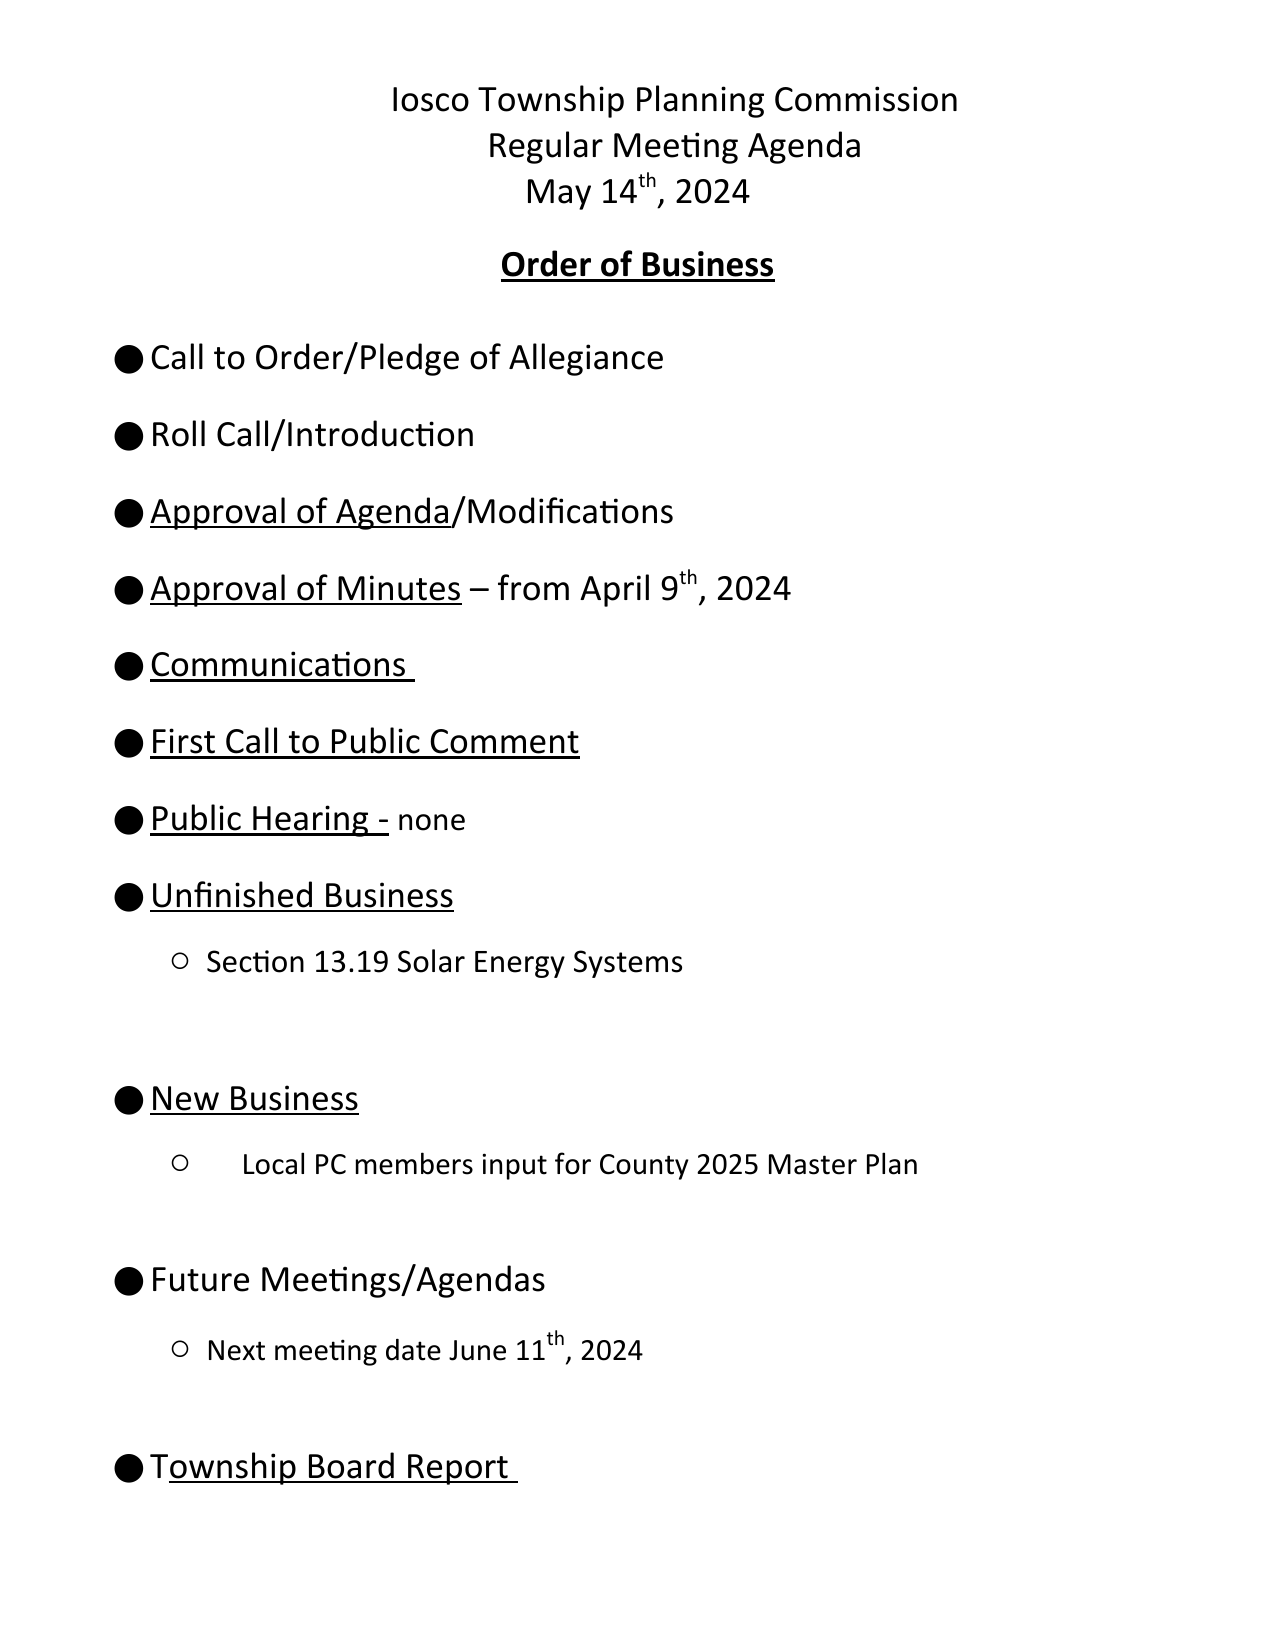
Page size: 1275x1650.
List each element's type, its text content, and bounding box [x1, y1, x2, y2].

list Approval of Agenda/Modifications [112, 467, 1200, 544]
list Public Hearing - none [112, 775, 1200, 852]
list Next meeting date June 11th, 2024 [169, 1324, 1200, 1372]
list Roll Call/Introduction [112, 391, 1200, 467]
list Section 13.19 Solar Energy Systems [169, 940, 1200, 984]
text Iosco Township Planning Commission [75, 75, 1200, 121]
list Future Meetings/Agendas [112, 1236, 1200, 1312]
list Approval of Minutes – from April 9th, 2024 [112, 544, 1200, 621]
list Communications [112, 621, 1200, 698]
list Call to Order/Pledge of Allegiance [112, 314, 1200, 391]
list Local PC members input for County 2025 Master Plan [169, 1143, 1200, 1186]
list New Business [112, 1055, 1200, 1132]
list First Call to Public Comment [112, 698, 1200, 775]
text Order of Business [75, 240, 1200, 286]
text May 14th, 2024 [75, 167, 1200, 212]
list Unfinished Business [112, 852, 1200, 929]
text Regular Meeting Agenda [75, 121, 1200, 167]
list Township Board Report [112, 1422, 1200, 1499]
